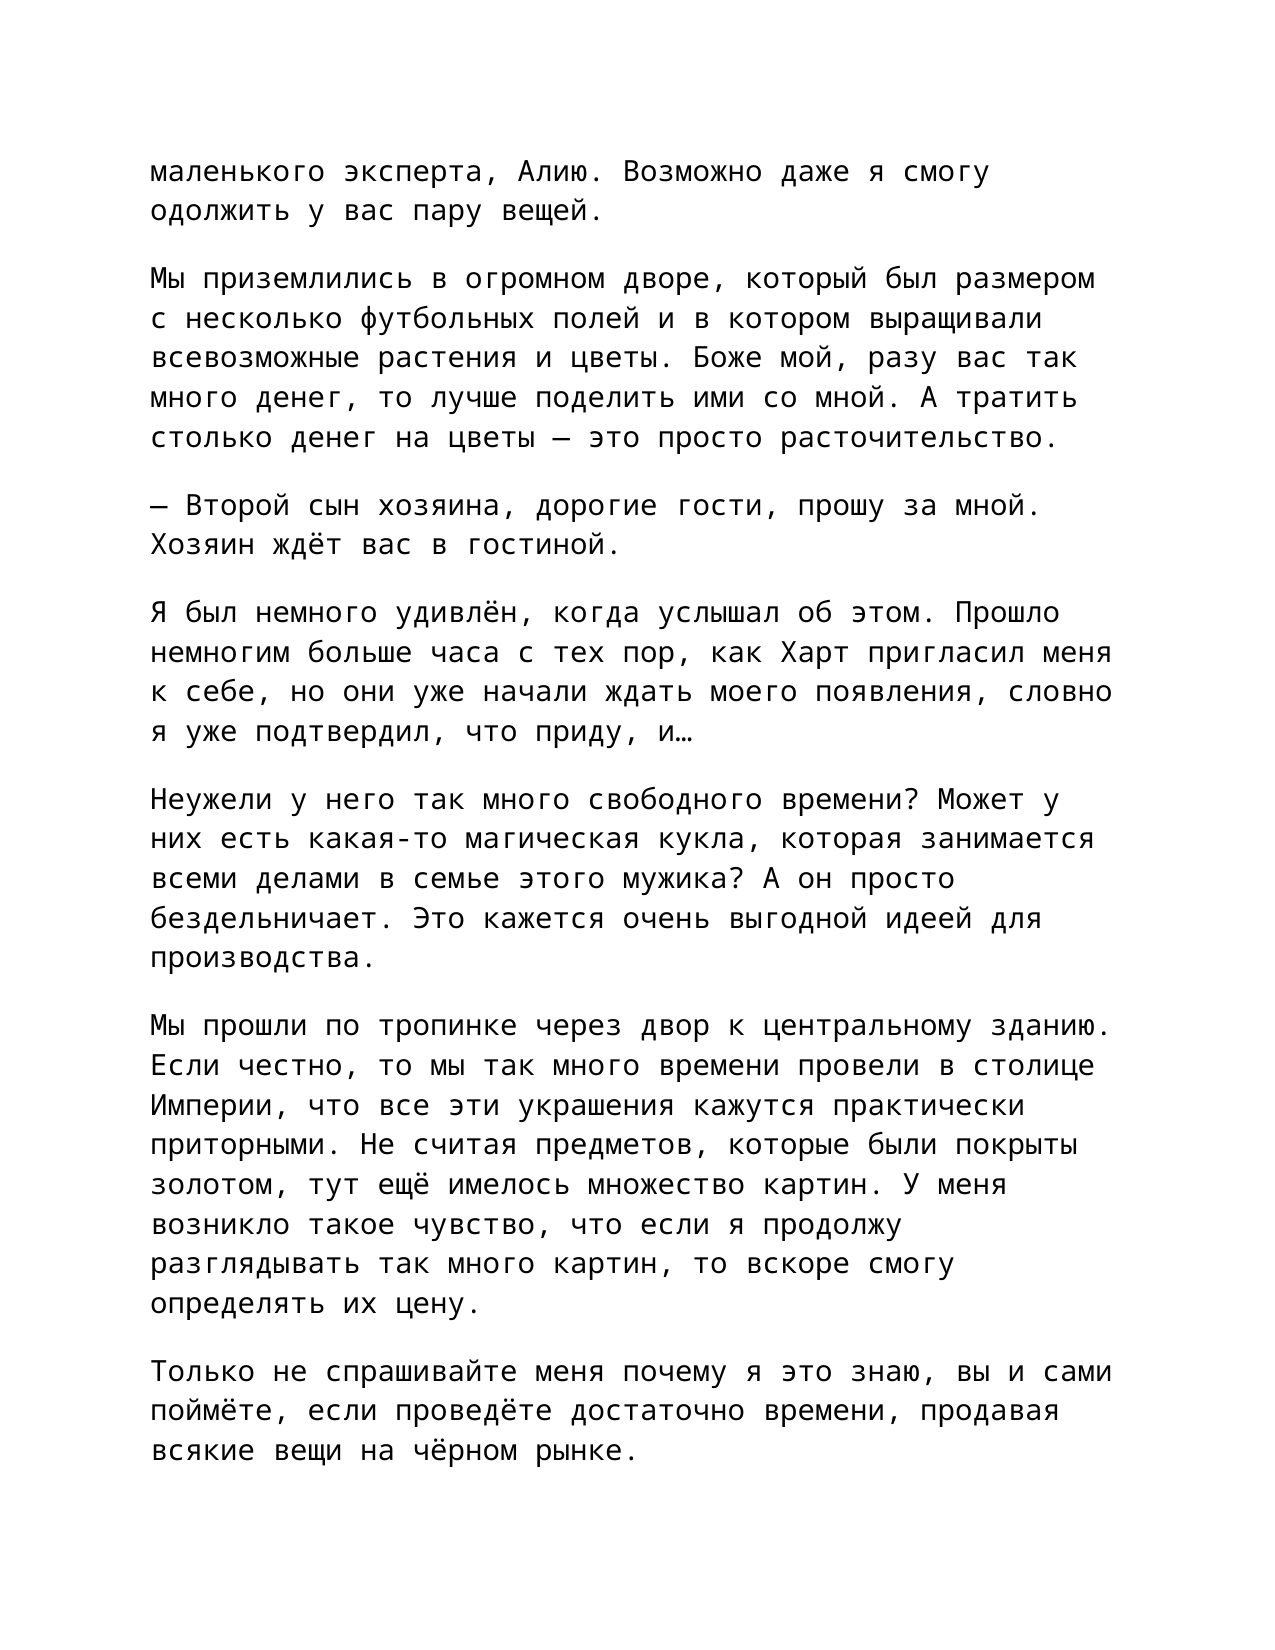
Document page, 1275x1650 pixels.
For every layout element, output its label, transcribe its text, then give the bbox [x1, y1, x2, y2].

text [150, 150, 1125, 229]
text Мы приземлились в огромном дворе, который был размером с несколько футбольных полей и в котором выращивали всевозможные растения и цветы. Боже мой, разу вас так много денег, то лучше поделить ими со мной. А тратить столько денег на цветы — это просто расточительство. [150, 257, 1125, 456]
text Мы прошли по тропинке через двор к центральному зданию. Если честно, то мы так много времени провели в столице Империи, что все эти украшения кажутся практически приторными. Не считая предметов, которые были покрыты золотом, тут ещё имелось множество картин. У меня возникло такое чувство, что если я продолжу разглядывать так много картин, то вскоре смогу определять их цену. [150, 1004, 1125, 1322]
text Только не спрашивайте меня почему я это знаю, вы и сами поймёте, если проведёте достаточно времени, продавая всякие вещи на чёрном рынке. [150, 1350, 1125, 1469]
text Неужели у него так много свободного времени? Может у них есть какая-то магическая кукла, которая занимается всеми делами в семье этого мужика? А он просто бездельничает. Это кажется очень выгодной идеей для производства. [150, 778, 1125, 976]
text Я был немного удивлён, когда услышал об этом. Прошло немногим больше часа с тех пор, как Харт пригласил меня к себе, но они уже начали ждать моего появления, словно я уже подтвердил, что приду, и… [150, 591, 1125, 750]
text — Второй сын хозяина, дорогие гости, прошу за мной. Хозяин ждёт вас в гостиной. [150, 484, 1125, 563]
